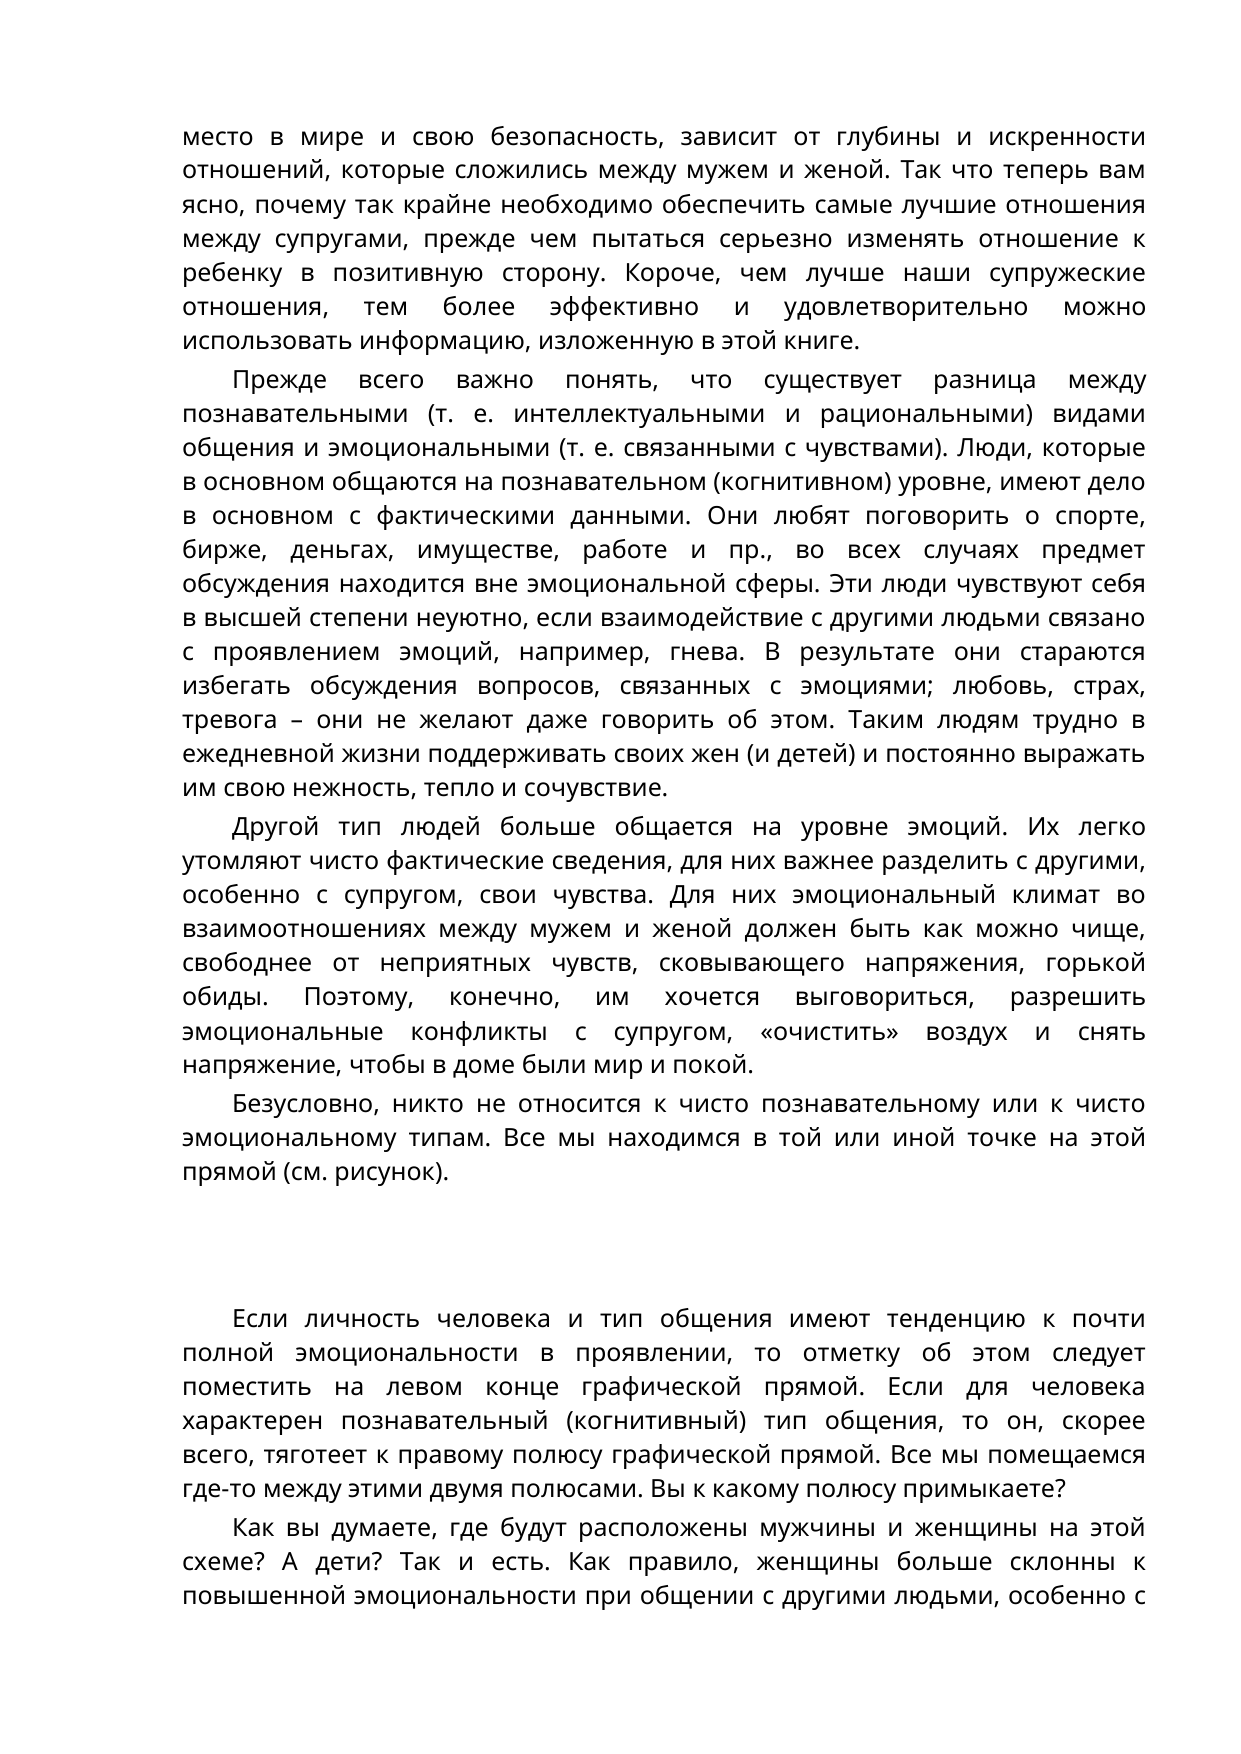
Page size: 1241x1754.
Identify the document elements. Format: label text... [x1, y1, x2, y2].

text Прежде всего важно понять, что существует разница между познавательными (т. е. интеллектуальными и рациональными) видами общения и эмоциональными (т. е. связанными с чувствами). Люди, которые в основном общаются на познавательном (когнитивном) уровне, имеют дело в основном с фактическими данными. Они любят поговорить о спорте, бирже, деньгах, имуществе, работе и пр., во всех случаях предмет обсуждения находится вне эмоциональной сферы. Эти люди чувствуют себя в высшей степени неуютно, если взаимодействие с другими людьми связано с проявлением эмоций, например, гнева. В результате они стараются избегать обсуждения вопросов, связанных с эмоциями; любовь, страх, тревога – они не желают даже говорить об этом. Таким людям трудно в ежедневной жизни поддерживать своих жен (и детей) и постоянно выражать им свою нежность, тепло и сочувствие. [182, 361, 1147, 804]
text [182, 118, 1147, 357]
text Если личность человека и тип общения имеют тенденцию к почти полной эмоциональности в проявлении, то отметку об этом следует поместить на левом конце графической прямой. Если для человека характерен познавательный (когнитивный) тип общения, то он, скорее всего, тяготеет к правому полюсу графической прямой. Все мы помещаемся где-то между этими двумя полюсами. Вы к какому полюсу примыкаете? [182, 1301, 1147, 1505]
text Безусловно, никто не относится к чисто познавательному или к чисто эмоциональному типам. Все мы находимся в той или иной точке на этой прямой (см. рисунок). [182, 1086, 1147, 1188]
text Другой тип людей больше общается на уровне эмоций. Их легко утомляют чисто фактические сведения, для них важнее разделить с другими, особенно с супругом, свои чувства. Для них эмоциональный климат во взаимоотношениях между мужем и женой должен быть как можно чище, свободнее от неприятных чувств, сковывающего напряжения, горькой обиды. Поэтому, конечно, им хочется выговориться, разрешить эмоциональные конфликты с супругом, «очистить» воздух и снять напряжение, чтобы в доме были мир и покой. [182, 809, 1147, 1081]
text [182, 1510, 1147, 1612]
